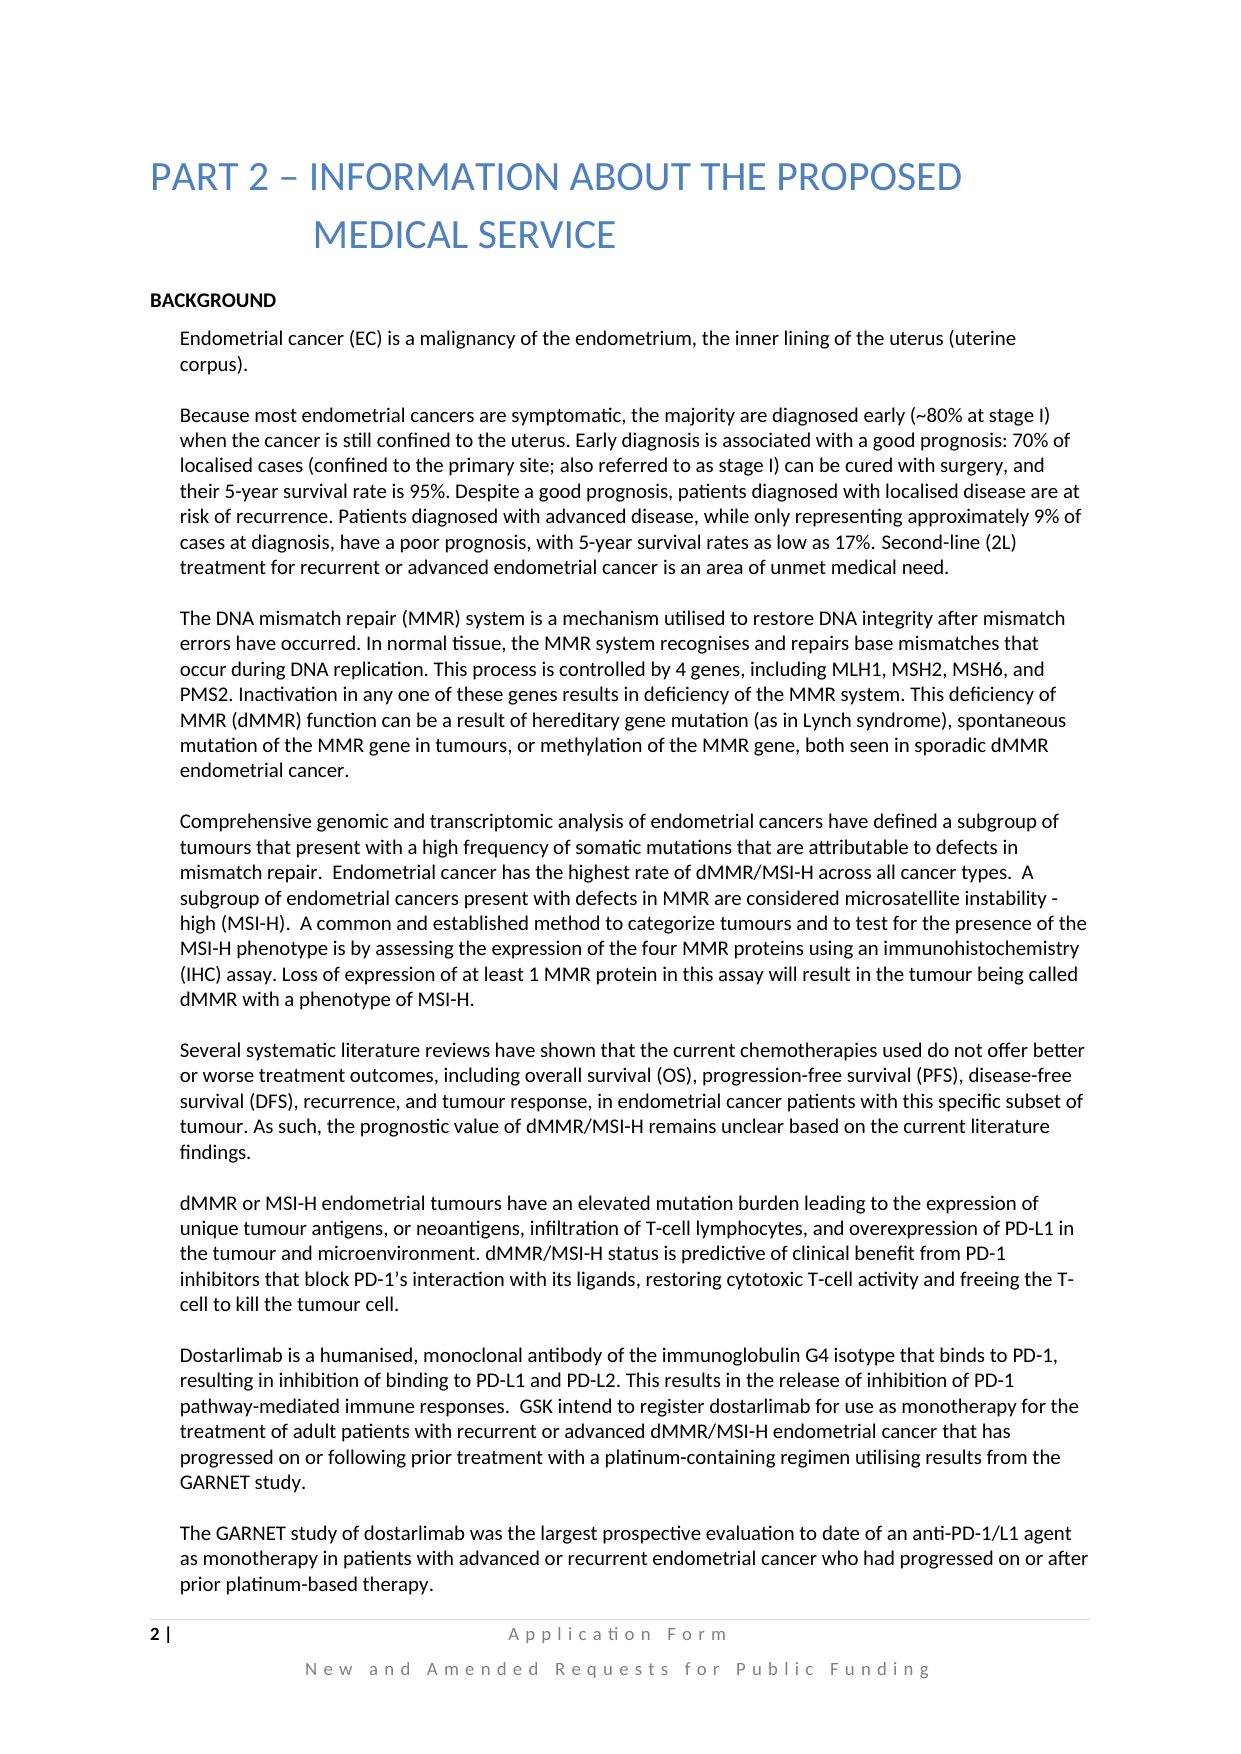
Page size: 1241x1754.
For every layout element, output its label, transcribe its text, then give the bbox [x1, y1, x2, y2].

text Comprehensive genomic and transcriptomic analysis of endometrial cancers have defined a subgroup of tumours that present with a high frequency of somatic mutations that are attributable to defects in mismatch repair. Endometrial cancer has the highest rate of dMMR/MSI-H across all cancer types. A subgroup of endometrial cancers present with defects in MMR are considered microsatellite instability -high (MSI-H). A common and established method to categorize tumours and to test for the presence of the MSI-H phenotype is by assessing the expression of the four MMR proteins using an immunohistochemistry (IHC) assay. Loss of expression of at least 1 MMR protein in this assay will result in the tumour being called dMMR with a phenotype of MSI-H. [179, 808, 1090, 1012]
text Several systematic literature reviews have shown that the current chemotherapies used do not offer better or worse treatment outcomes, including overall survival (OS), progression-free survival (PFS), disease-free survival (DFS), recurrence, and tumour response, in endometrial cancer patients with this specific subset of tumour. As such, the prognostic value of dMMR/MSI-H remains unclear based on the current literature findings. [179, 1037, 1090, 1164]
text Endometrial cancer (EC) is a malignancy of the endometrium, the inner lining of the uterus (uterine corpus). [179, 326, 1090, 376]
text The DNA mismatch repair (MMR) system is a mechanism utilised to restore DNA integrity after mismatch errors have occurred. In normal tissue, the MMR system recognises and repairs base mismatches that occur during DNA replication. This process is controlled by 4 genes, including MLH1, MSH2, MSH6, and PMS2. Inactivation in any one of these genes results in deficiency of the MMR system. This deficiency of MMR (dMMR) function can be a result of hereditary gene mutation (as in Lynch syndrome), spontaneous mutation of the MMR gene in tumours, or methylation of the MMR gene, both seen in sporadic dMMR endometrial cancer. [179, 605, 1090, 783]
subtitle PART 2 – INFORMATION ABOUT THE PROPOSED MEDICAL SERVICE [150, 150, 1090, 259]
text Dostarlimab is a humanised, monoclonal antibody of the immunoglobulin G4 isotype that binds to PD-1, resulting in inhibition of binding to PD-L1 and PD-L2. This results in the release of inhibition of PD-1 pathway-mediated immune responses. GSK intend to register dostarlimab for use as monotherapy for the treatment of adult patients with recurrent or advanced dMMR/MSI-H endometrial cancer that has progressed on or following prior treatment with a platinum-containing regimen utilising results from the GARNET study. [179, 1342, 1090, 1495]
subtitle BACKGROUND [150, 288, 1090, 313]
text dMMR or MSI-H endometrial tumours have an elevated mutation burden leading to the expression of unique tumour antigens, or neoantigens, infiltration of T-cell lymphocytes, and overexpression of PD-L1 in the tumour and microenvironment. dMMR/MSI-H status is predictive of clinical benefit from PD-1 inhibitors that block PD-1’s interaction with its ligands, restoring cytotoxic T-cell activity and freeing the T-cell to kill the tumour cell. [179, 1190, 1090, 1317]
text The GARNET study of dostarlimab was the largest prospective evaluation to date of an anti-PD-1/L1 agent as monotherapy in patients with advanced or recurrent endometrial cancer who had progressed on or after prior platinum-based therapy. [179, 1520, 1090, 1596]
text Because most endometrial cancers are symptomatic, the majority are diagnosed early (~80% at stage I) when the cancer is still confined to the uterus. Early diagnosis is associated with a good prognosis: 70% of localised cases (confined to the primary site; also referred to as stage I) can be cured with surgery, and their 5-year survival rate is 95%. Despite a good prognosis, patients diagnosed with localised disease are at risk of recurrence. Patients diagnosed with advanced disease, while only representing approximately 9% of cases at diagnosis, have a poor prognosis, with 5-year survival rates as low as 17%. Second-line (2L) treatment for recurrent or advanced endometrial cancer is an area of unmet medical need. [179, 402, 1090, 580]
